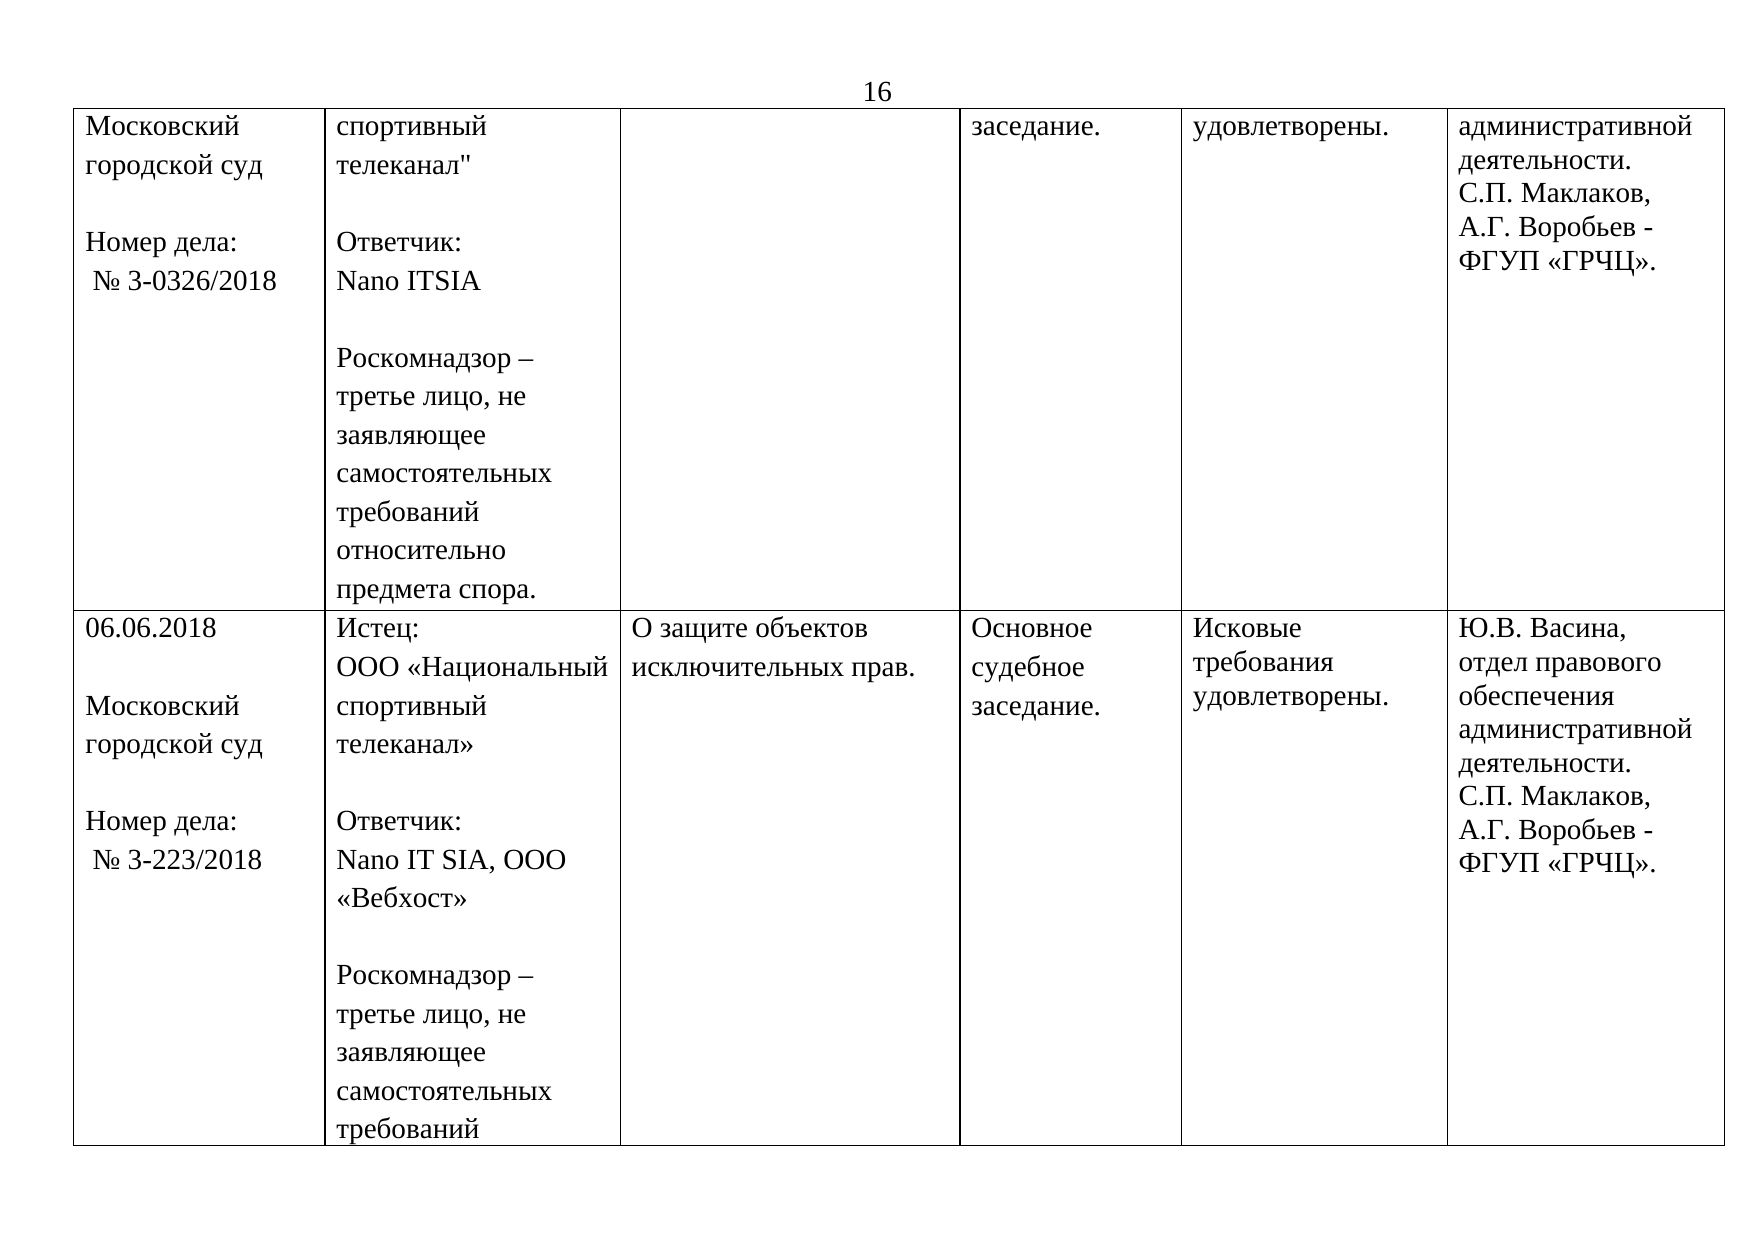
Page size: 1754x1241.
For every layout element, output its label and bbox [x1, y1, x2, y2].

table_cell [961, 109, 1181, 609]
table_cell [1182, 611, 1447, 1145]
table_cell [621, 109, 959, 609]
table_cell [326, 109, 620, 609]
table_cell [74, 611, 324, 1145]
table_cell [326, 611, 620, 1145]
table_cell [1448, 611, 1724, 1145]
table_cell [621, 611, 959, 1145]
table_cell [961, 611, 1181, 1145]
table_cell [74, 109, 324, 609]
table_cell [1448, 109, 1724, 609]
table_cell [1182, 109, 1447, 609]
